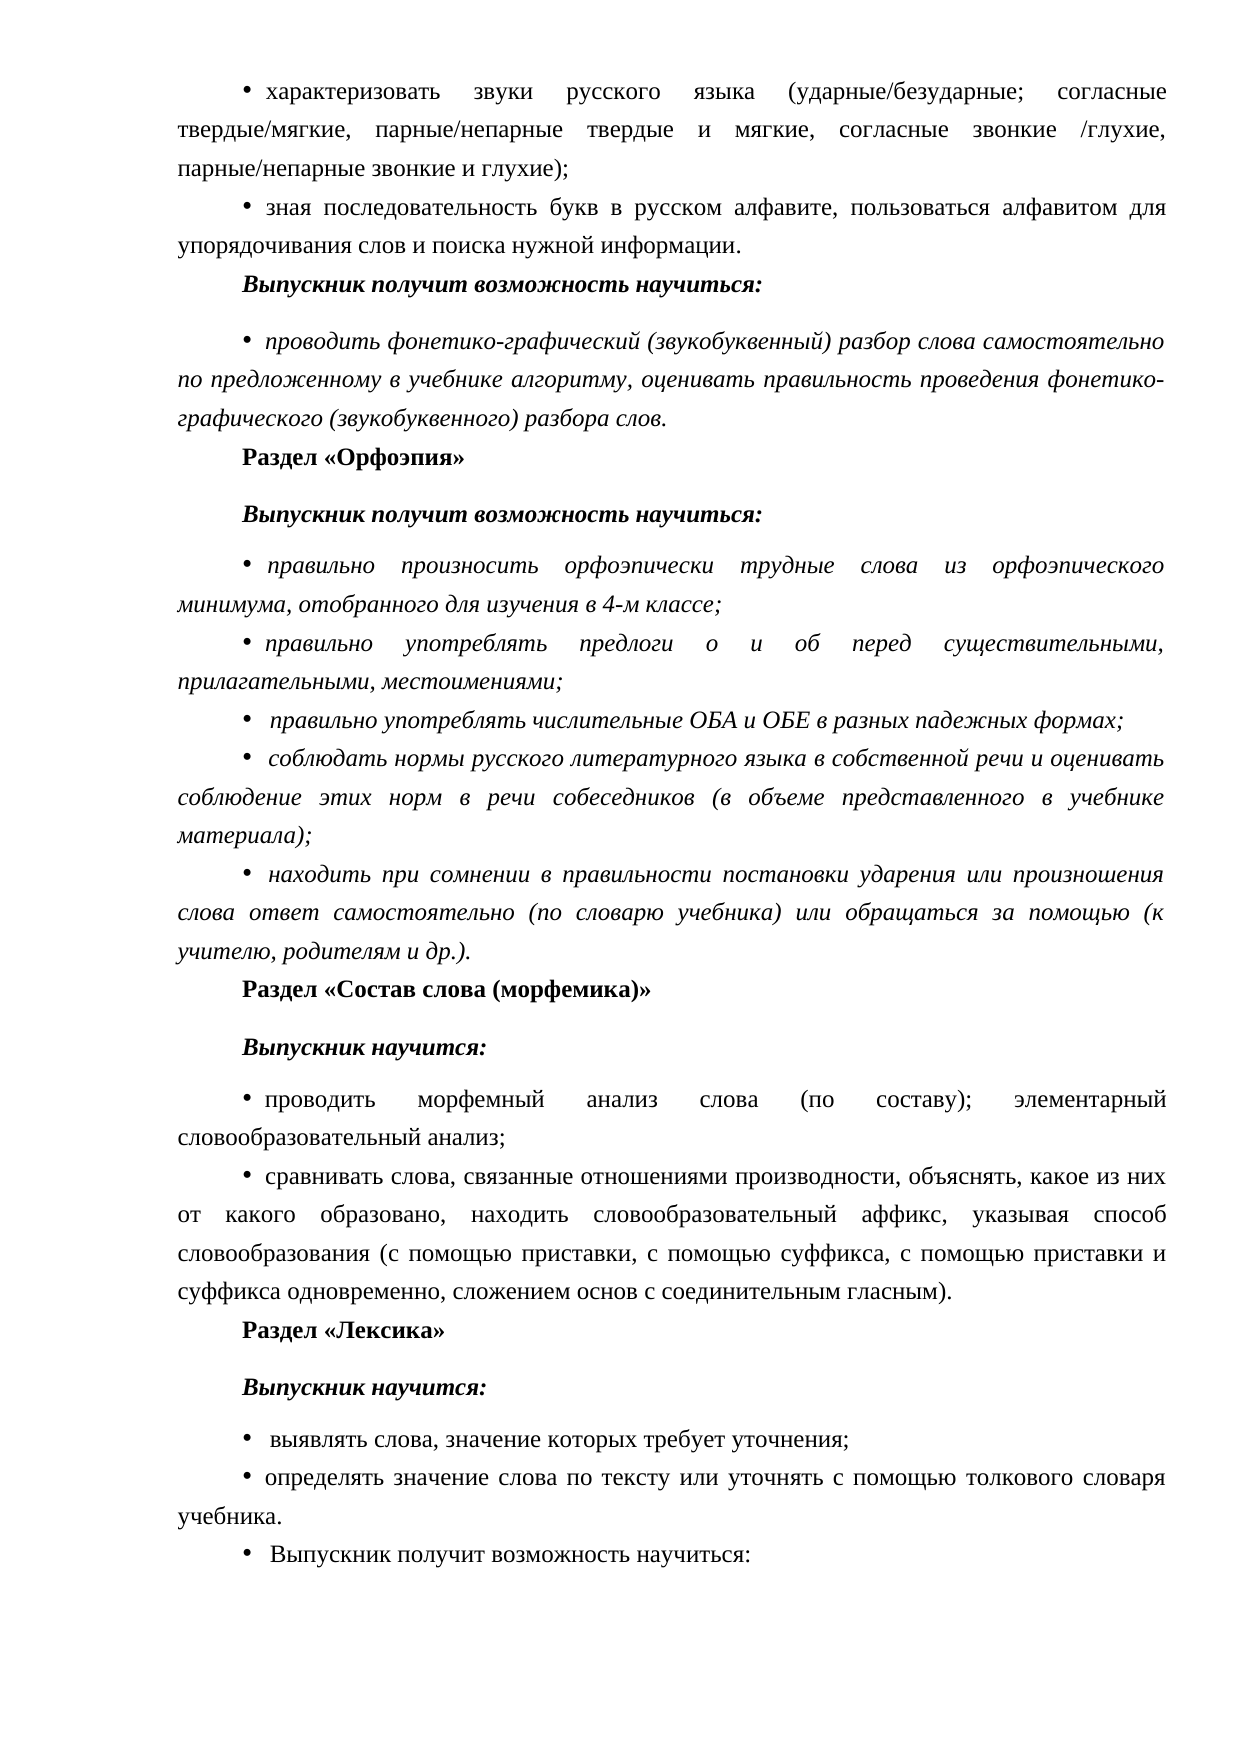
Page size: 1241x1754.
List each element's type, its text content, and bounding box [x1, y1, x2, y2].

list выявлять слова, значение которых требует уточнения; [177, 1416, 1167, 1455]
list определять значение слова по тексту или уточнять с помощью толкового словаря учебника. [177, 1455, 1167, 1532]
text Выпускник получит возможность научиться: [177, 499, 1167, 528]
list характеризовать звуки русского языка (ударные/безударные; согласные твердые/мягкие, парные/непарные твердые и мягкие, согласные звонкие /глухие, парные/непарные звонкие и глухие); [177, 68, 1167, 184]
text Раздел «Состав слова (морфемика)» [177, 967, 1167, 1006]
list правильно произносить орфоэпически трудные слова из орфоэпического минимума, отобранного для изучения в 4-м классе; [177, 543, 1167, 620]
list проводить морфемный анализ слова (по составу); элементарный словообразовательный анализ; [177, 1076, 1167, 1153]
text Раздел «Орфоэпия» [177, 434, 1167, 473]
list правильно употреблять предлоги о и об перед существительными, прилагательными, местоимениями; [177, 620, 1167, 697]
text Выпускник получит возможность научиться: [177, 261, 1167, 300]
text Раздел «Лексика» [177, 1307, 1167, 1346]
list проводить фонетико-графический (звукобуквенный) разбор слова самостоятельно по предложенному в учебнике алгоритму, оценивать правильность проведения фонетико-графического (звукобуквенного) разбора слов. [177, 318, 1167, 434]
list находить при сомнении в правильности постановки ударения или произношения слова ответ самостоятельно (по словарю учебника) или обращаться за помощью (к учителю, родителям и др.). [177, 851, 1167, 967]
list соблюдать нормы русского литературного языка в собственной речи и оценивать соблюдение этих норм в речи собеседников (в объеме представленного в учебнике материала); [177, 736, 1167, 851]
text Выпускник научится: [177, 1032, 1167, 1061]
list правильно употреблять числительные ОБА и ОБЕ в разных падежных формах; [177, 697, 1167, 736]
list сравнивать слова, связанные отношениями производности, объяснять, какое из них от какого образовано, находить словообразовательный аффикс, указывая способ словообразования (с помощью приставки, с помощью суффикса, с помощью приставки и суффикса одновременно, сложением основ с соединительным гласным). [177, 1153, 1167, 1307]
text Выпускник научится: [177, 1372, 1167, 1401]
list зная последовательность букв в русском алфавите, пользоваться алфавитом для упорядочивания слов и поиска нужной информации. [177, 184, 1167, 261]
list Выпускник получит возможность научиться: [177, 1532, 1167, 1571]
